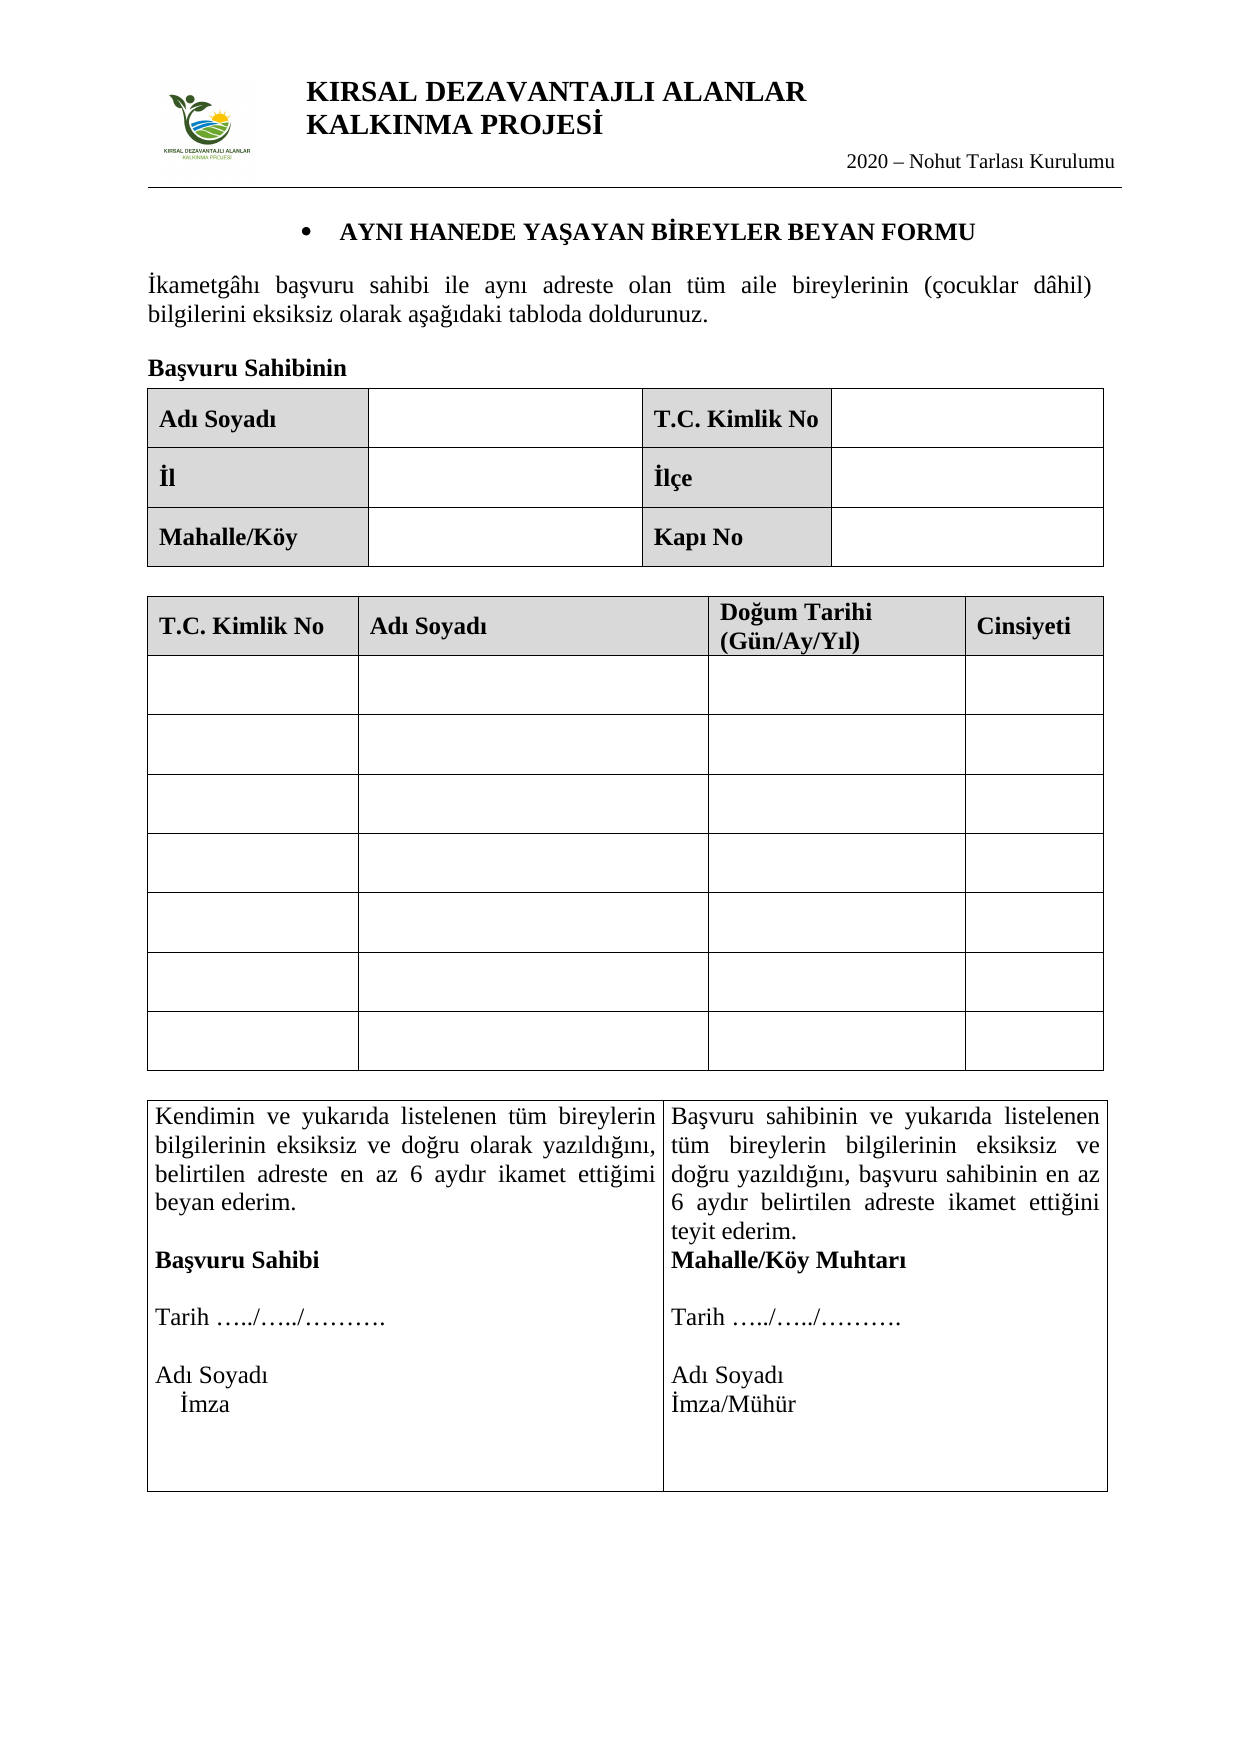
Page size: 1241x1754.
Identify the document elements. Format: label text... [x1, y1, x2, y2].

table_cell [148, 953, 358, 1011]
table_cell Kapı No [643, 508, 831, 566]
table_cell [359, 1012, 708, 1070]
table_header T.C. Kimlik No [148, 597, 358, 655]
table_cell [966, 953, 1103, 1011]
table_cell İl [148, 448, 368, 507]
table_cell [359, 656, 708, 714]
table_cell [709, 893, 965, 952]
table_cell [148, 715, 358, 774]
table_cell [709, 834, 965, 892]
table_cell Mahalle/Köy Muhtarı Tarih …../…../………. Adı Soyadı İmza/Mühür [664, 1245, 1107, 1491]
table_cell [359, 834, 708, 892]
table_cell [709, 715, 965, 774]
table_cell [832, 508, 1103, 566]
table_cell Başvuru Sahibi Tarih …../…../………. Adı Soyadı İmza [148, 1245, 663, 1491]
table_cell [966, 775, 1103, 833]
table_cell [359, 893, 708, 952]
table_cell [369, 508, 642, 566]
table_header T.C. Kimlik No [643, 389, 831, 447]
table_cell İlçe [643, 448, 831, 507]
table_cell Mahalle/Köy [148, 508, 368, 566]
table_cell [148, 893, 358, 952]
table_header Cinsiyeti [966, 597, 1103, 655]
table_cell [148, 656, 358, 714]
table_cell [359, 953, 708, 1011]
table_header Doğum Tarihi (Gün/Ay/Yıl) [709, 597, 965, 655]
table_cell [148, 1012, 358, 1070]
table_cell [966, 1012, 1103, 1070]
table_cell [709, 775, 965, 833]
table_cell [369, 448, 642, 507]
table_header [369, 389, 642, 447]
list AYNI HANEDE YAŞAYAN BİREYLER BEYAN FORMU [185, 217, 1093, 245]
table_cell [709, 953, 965, 1011]
table_cell [709, 656, 965, 714]
text İkametgâhı başvuru sahibi ile aynı adreste olan tüm aile bireylerinin (çocuklar dâhil) bilgilerini eksiksiz olarak aşağıdaki tabloda doldurunuz. [148, 270, 1093, 328]
picture [155, 73, 260, 182]
table_header Başvuru sahibinin ve yukarıda listelenen tüm bireylerin bilgilerinin eksiksiz ve doğru yazıldığını, başvuru sahibinin en az 6 aydır belirtilen adreste ikamet ettiğini teyit ederim. [664, 1101, 1107, 1245]
table_cell [966, 715, 1103, 774]
table_cell [709, 1012, 965, 1070]
table_header Kendimin ve yukarıda listelenen tüm bireylerin bilgilerinin eksiksiz ve doğru olarak yazıldığını, belirtilen adreste en az 6 aydır ikamet ettiğimi beyan ederim. [148, 1101, 663, 1245]
table_cell [966, 656, 1103, 714]
table_header [832, 389, 1103, 447]
table_cell [966, 834, 1103, 892]
table_cell [832, 448, 1103, 507]
table_cell [148, 834, 358, 892]
text Başvuru Sahibinin [148, 353, 1093, 382]
table_cell [148, 775, 358, 833]
table_cell [359, 715, 708, 774]
table_cell [359, 775, 708, 833]
table_cell [966, 893, 1103, 952]
table_header Adı Soyadı [359, 597, 708, 655]
table_header Adı Soyadı [148, 389, 368, 447]
